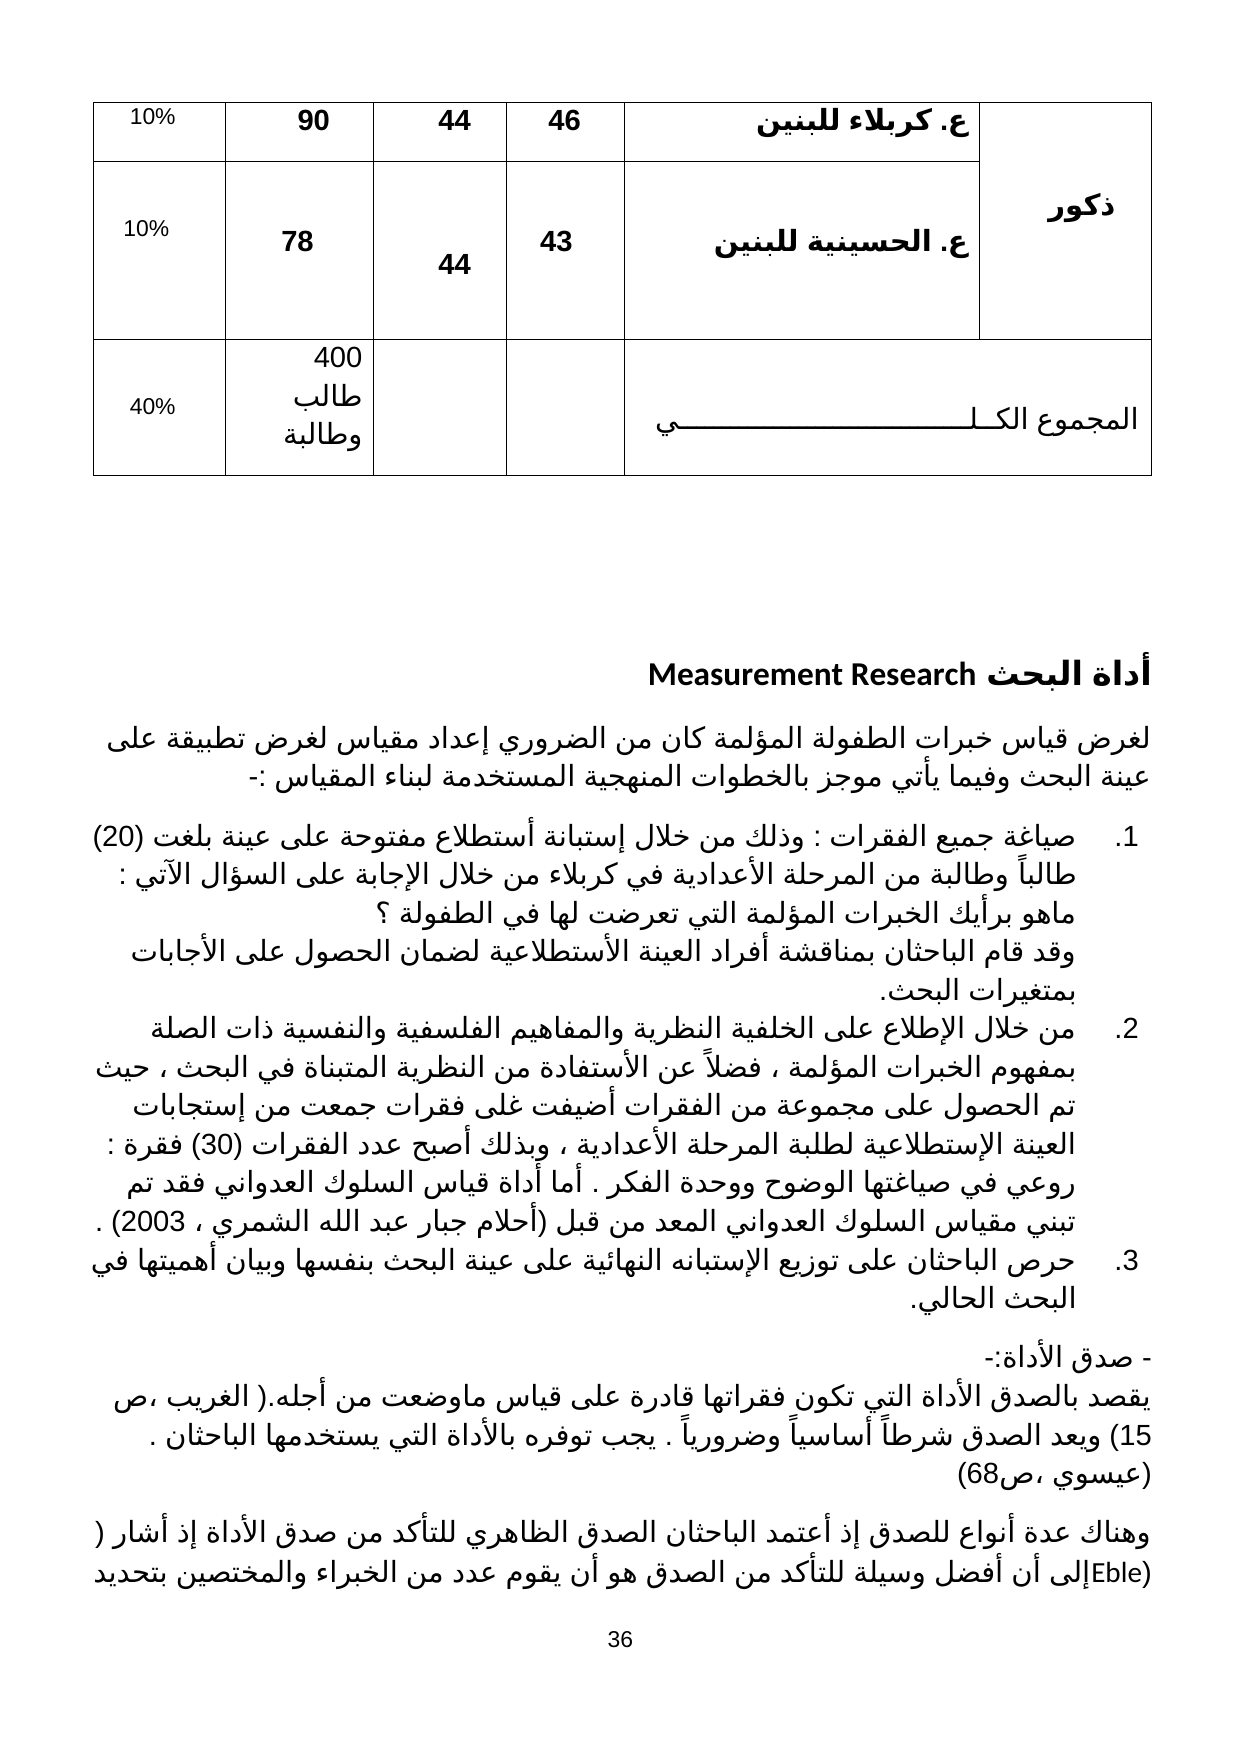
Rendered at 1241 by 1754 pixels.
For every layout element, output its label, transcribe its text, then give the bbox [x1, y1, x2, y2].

table_cell 90 [226, 103, 373, 161]
table_cell 43 [507, 162, 624, 339]
list من خلال الإطلاع على الخلفية النظرية والمفاهيم الفلسفية والنفسية ذات الصلة بمفهوم الخبرات المؤلمة ، فضلاً عن الأستفادة من النظرية المتبناة في البحث ، حيث تم الحصول على مجموعة من الفقرات أضيفت غلى فقرات جمعت من إستجابات العينة الإستطلاعية لطلبة المرحلة الأعدادية ، وبذلك أصبح عدد الفقرات (30) فقرة : روعي في صياغتها الوضوح ووحدة الفكر . أما أداة قياس السلوك العدواني فقد تم تبني مقياس السلوك العدواني المعد من قبل (أحلام جبار عبد الله الشمري ، 2003) . [89, 1011, 1114, 1237]
table_cell 10% [94, 103, 225, 161]
text أداة البحث Measurement Research [89, 653, 1152, 694]
table_cell 46 [507, 103, 624, 161]
list حرص الباحثان على توزيع الإستبانه النهائية على عينة البحث بنفسها وبيان أهميتها في البحث الحالي. [89, 1242, 1114, 1314]
table_cell 78 [226, 162, 373, 339]
list صياغة جميع الفقرات : وذلك من خلال إستبانة أستطلاع مفتوحة على عينة بلغت (20) طالباً وطالبة من المرحلة الأعدادية في كربلاء من خلال الإجابة على السؤال الآتي : ماهو برأيك الخبرات المؤلمة التي تعرضت لها في الطفولة ؟ وقد قام الباحثان بمناقشة أفراد العينة الأستطلاعية لضمان الحصول على الأجابات بمتغيرات البحث. [89, 818, 1114, 1006]
table_cell [374, 340, 506, 475]
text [89, 1515, 1152, 1589]
table_cell 10% [94, 162, 225, 339]
table_cell 40% [94, 340, 225, 475]
table_cell ع. كربلاء للبنين [625, 103, 979, 161]
table_cell ع. الحسينية للبنين [625, 162, 979, 339]
table_cell المجموع الكــلــــــــــــــــــــــــــــــــــي [625, 340, 1151, 475]
table_cell 44 [374, 103, 506, 161]
table_cell 44 [374, 162, 506, 339]
table_cell [507, 340, 624, 475]
text لغرض قياس خبرات الطفولة المؤلمة كان من الضروري إعداد مقياس لغرض تطبيقة على عينة البحث وفيما يأتي موجز بالخطوات المنهجية المستخدمة لبناء المقياس :- [89, 721, 1152, 793]
table_cell 400 طالب وطالبة [226, 340, 373, 475]
table_cell ذكور [980, 103, 1151, 339]
text - صدق الأداة:- يقصد بالصدق الأداة التي تكون فقراتها قادرة على قياس ماوضعت من أجله.( الغريب ،ص15) ويعد الصدق شرطاً أساسياً وضرورياً . يجب توفره بالأداة التي يستخدمها الباحثان . (عيسوي ،ص68) [89, 1340, 1152, 1489]
